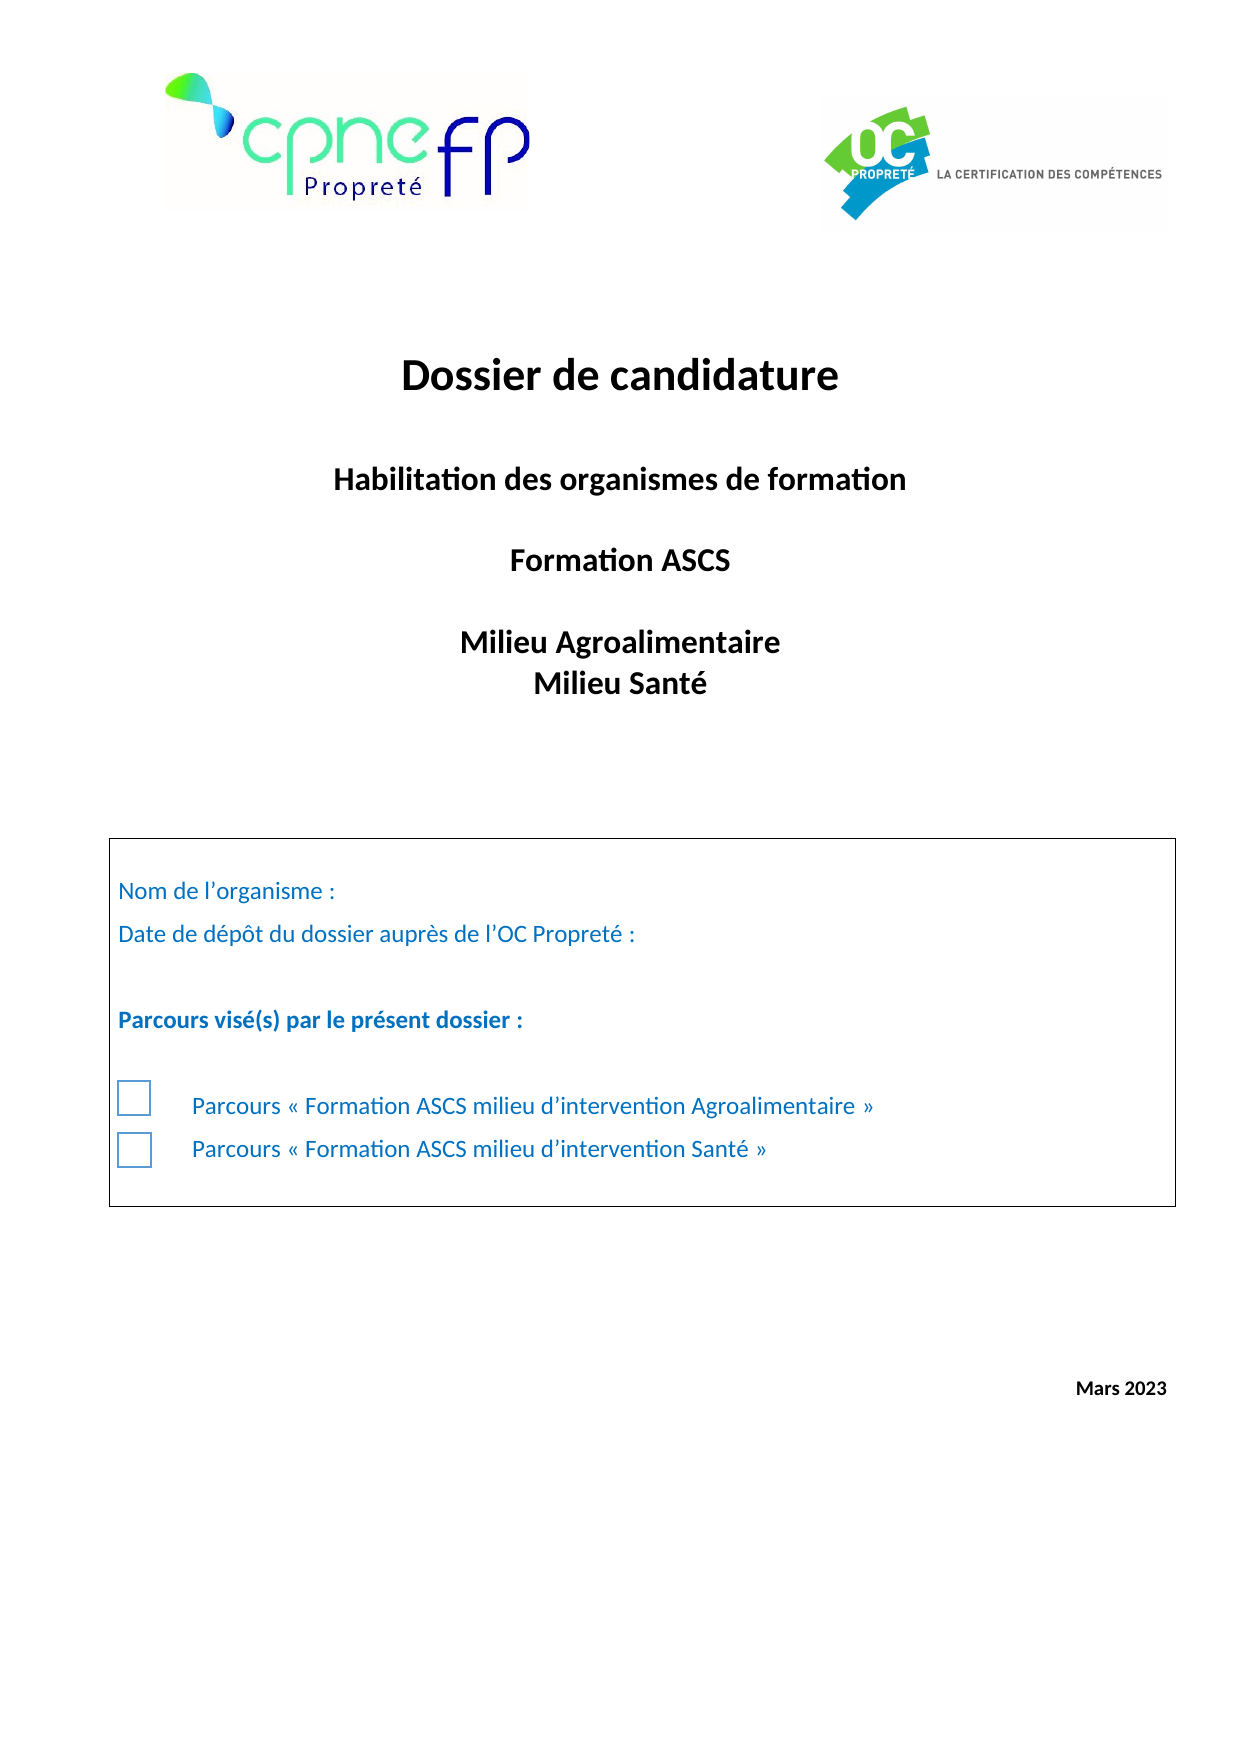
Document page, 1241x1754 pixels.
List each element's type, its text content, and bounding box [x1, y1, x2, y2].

text Parcours « Formation ASCS milieu d’intervention Agroalimentaire » [110, 1087, 1175, 1121]
text Milieu Agroalimentaire [74, 621, 1167, 662]
text Nom de l’organisme : [110, 872, 1175, 906]
text Dossier de candidature [74, 346, 1167, 402]
text Parcours « Formation ASCS milieu d’intervention Santé » [110, 1130, 1175, 1164]
picture [820, 95, 1167, 232]
picture [165, 73, 530, 210]
text Parcours visé(s) par le présent dossier : [110, 1001, 1175, 1035]
text Habilitation des organismes de formation [74, 458, 1167, 499]
text Date de dépôt du dossier auprès de l’OC Propreté : [110, 915, 1175, 949]
text Formation ASCS [74, 539, 1167, 580]
text Milieu Santé [74, 662, 1167, 702]
text Mars 2023 [118, 1375, 1167, 1401]
